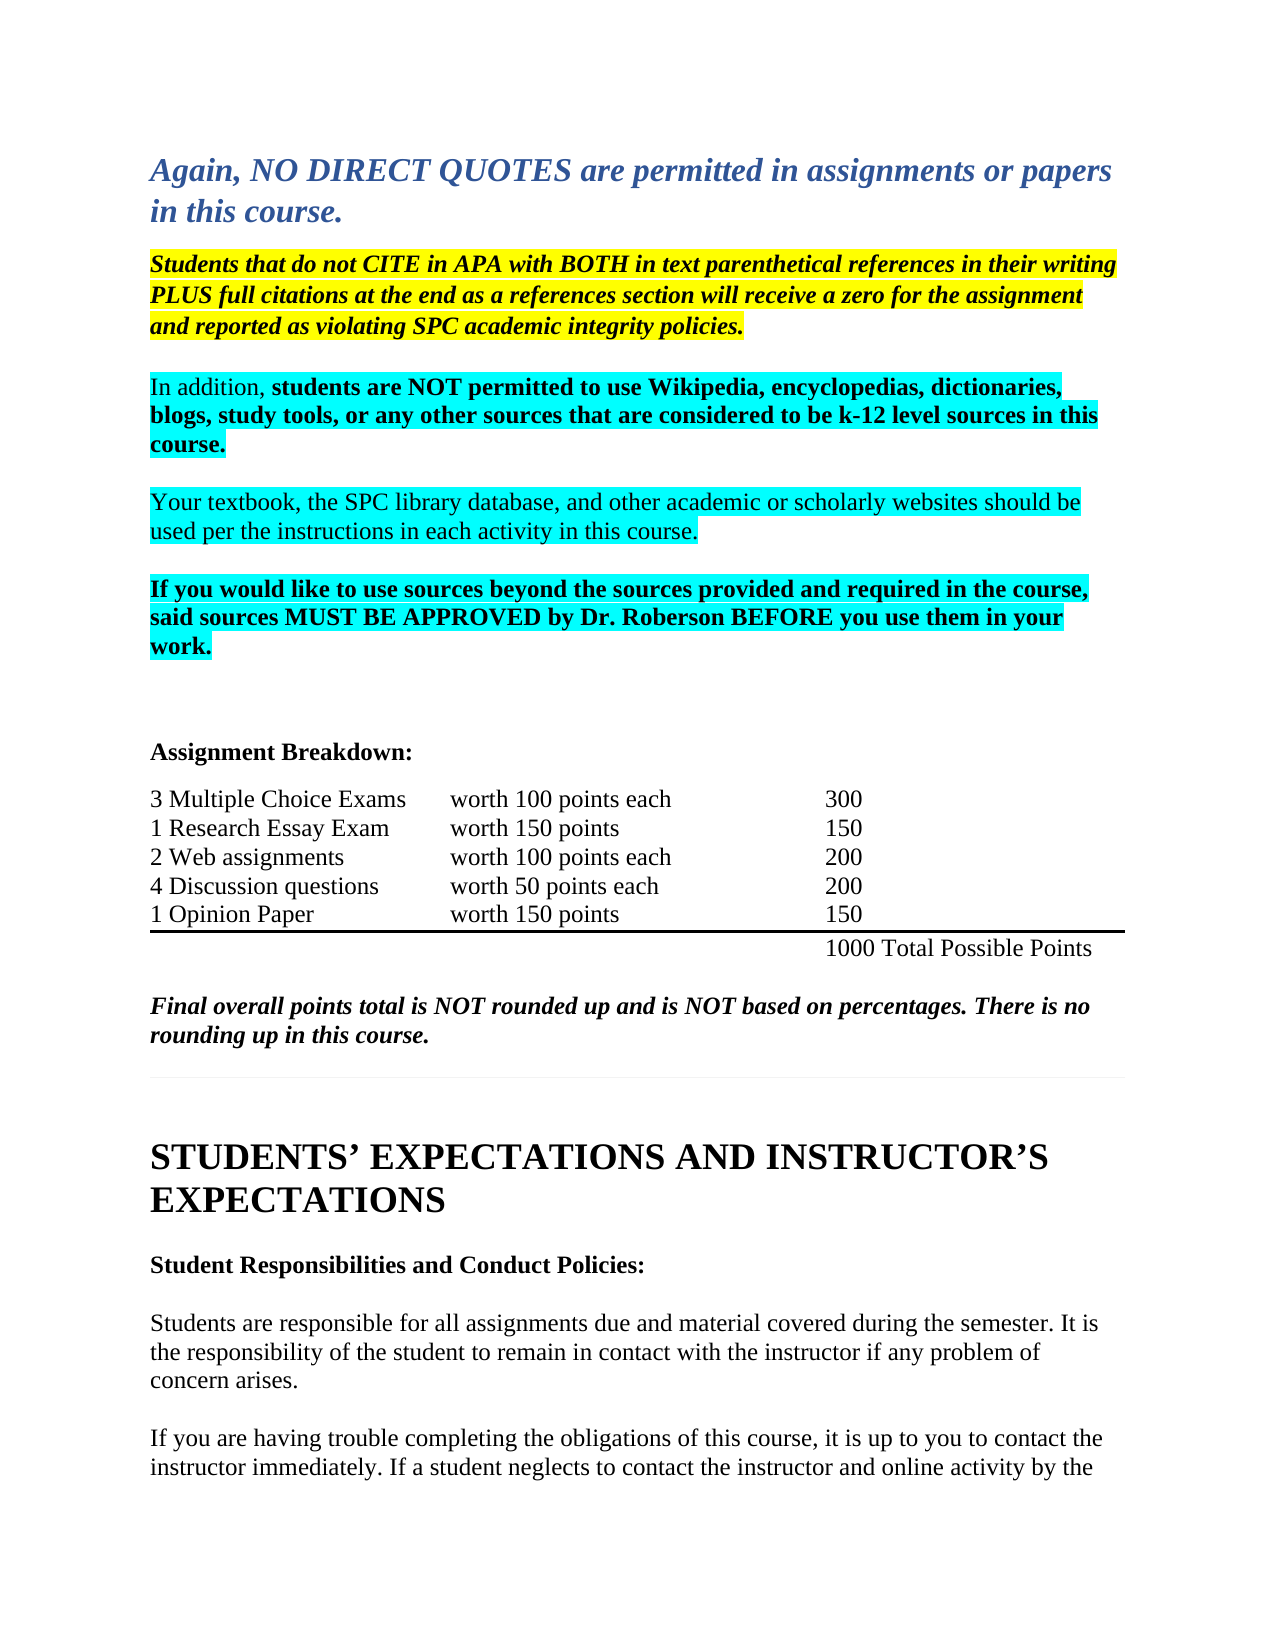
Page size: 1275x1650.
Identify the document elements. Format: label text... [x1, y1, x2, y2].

text Students that do not CITE in APA with BOTH in text parenthetical references in their writing PLUS full citations at the end as a references section will receive a zero for the assignment and reported as violating SPC academic integrity policies. [150, 249, 1125, 340]
text 4 Discussion questions worth 50 points each 200 [150, 871, 1125, 899]
text 1 Opinion Paper worth 150 points 150 [150, 899, 1125, 930]
text Students are responsible for all assignments due and material covered during the semester. It is the responsibility of the student to remain in contact with the instructor if any problem of concern arises. [150, 1308, 1125, 1394]
text Student Responsibilities and Conduct Policies: [150, 1250, 1125, 1279]
text Again, NO DIRECT QUOTES are permitted in assignments or papers in this course. [150, 150, 1125, 230]
text 2 Web assignments worth 100 points each 200 [150, 842, 1125, 871]
text If you would like to use sources beyond the sources provided and required in the course, said sources MUST BE APPROVED by Dr. Roberson BEFORE you use them in your work. [150, 574, 1125, 660]
text Assignment Breakdown: [150, 737, 1125, 766]
text Your textbook, the SPC library database, and other academic or scholarly websites should be used per the instructions in each activity in this course. [698, 487, 1125, 544]
text In addition, students are NOT permitted to use Wikipedia, encyclopedias, dictionaries, blogs, study tools, or any other sources that are considered to be k-12 level sources in this course. [226, 372, 1125, 458]
text 1 Research Essay Exam worth 150 points 150 [150, 813, 1125, 842]
text 1000 Total Possible Points [150, 933, 1125, 962]
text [150, 1423, 1125, 1481]
text Final overall points total is NOT rounded up and is NOT based on percentages. There is no rounding up in this course. [150, 991, 1125, 1048]
text STUDENTS’ EXPECTATIONS AND INSTRUCTOR’S EXPECTATIONS [150, 1134, 1125, 1221]
text 3 Multiple Choice Exams worth 100 points each 300 [150, 784, 1125, 813]
